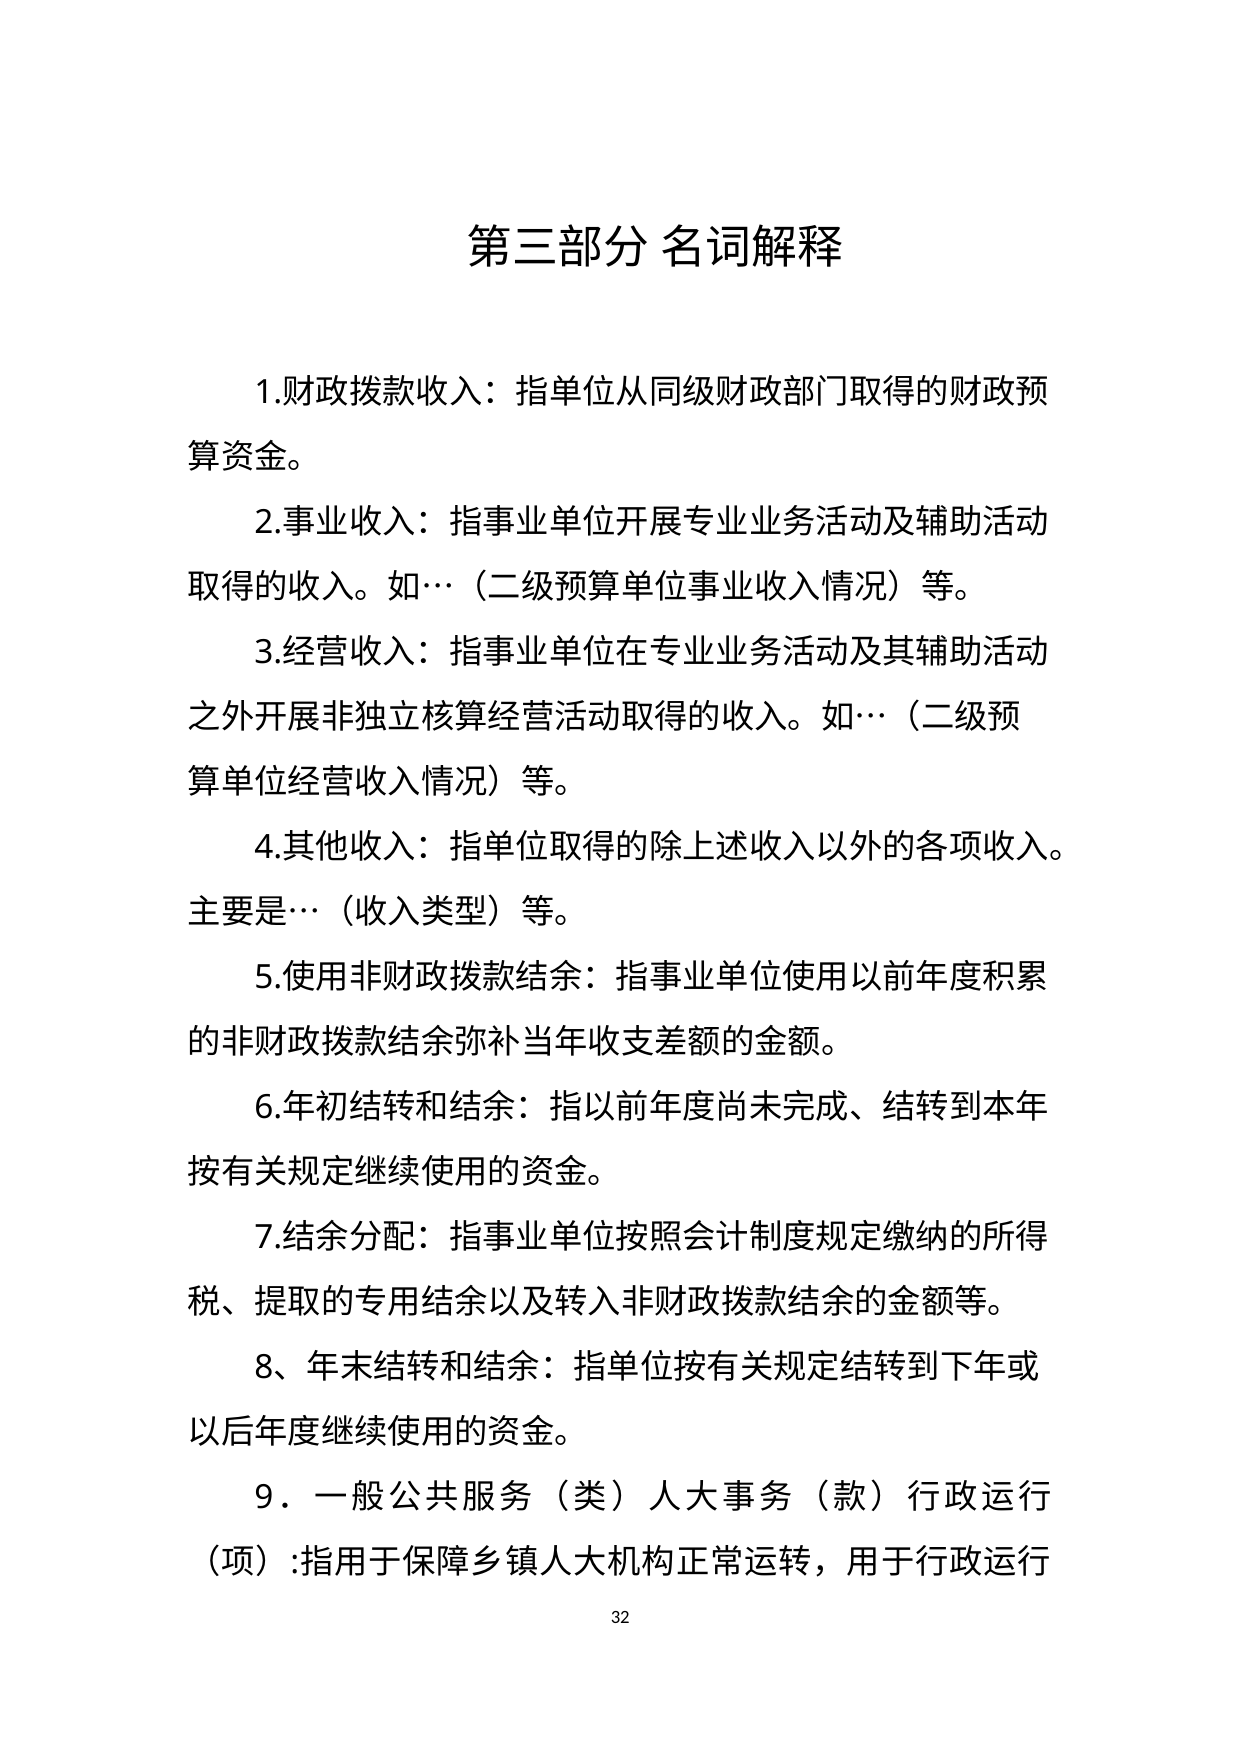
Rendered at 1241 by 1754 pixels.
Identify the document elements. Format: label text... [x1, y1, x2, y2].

text 2.事业收入：指事业单位开展专业业务活动及辅助活动取得的收入。如…（二级预算单位事业收入情况）等。 [187, 487, 1053, 617]
list 名词解释 [187, 194, 1053, 292]
text 1.财政拨款收入：指单位从同级财政部门取得的财政预算资金。 [187, 357, 1053, 487]
text 5.使用非财政拨款结余：指事业单位使用以前年度积累的非财政拨款结余弥补当年收支差额的金额。 [187, 942, 1053, 1072]
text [187, 1462, 1053, 1592]
text 3.经营收入：指事业单位在专业业务活动及其辅助活动之外开展非独立核算经营活动取得的收入。如…（二级预算单位经营收入情况）等。 [187, 617, 1053, 812]
text 8、年末结转和结余：指单位按有关规定结转到下年或以后年度继续使用的资金。 [187, 1332, 1053, 1462]
text 6.年初结转和结余：指以前年度尚未完成、结转到本年按有关规定继续使用的资金。 [187, 1072, 1053, 1202]
text 4.其他收入：指单位取得的除上述收入以外的各项收入。主要是…（收入类型）等。 [187, 812, 1053, 942]
text 7.结余分配：指事业单位按照会计制度规定缴纳的所得税、提取的专用结余以及转入非财政拨款结余的金额等。 [187, 1202, 1053, 1332]
